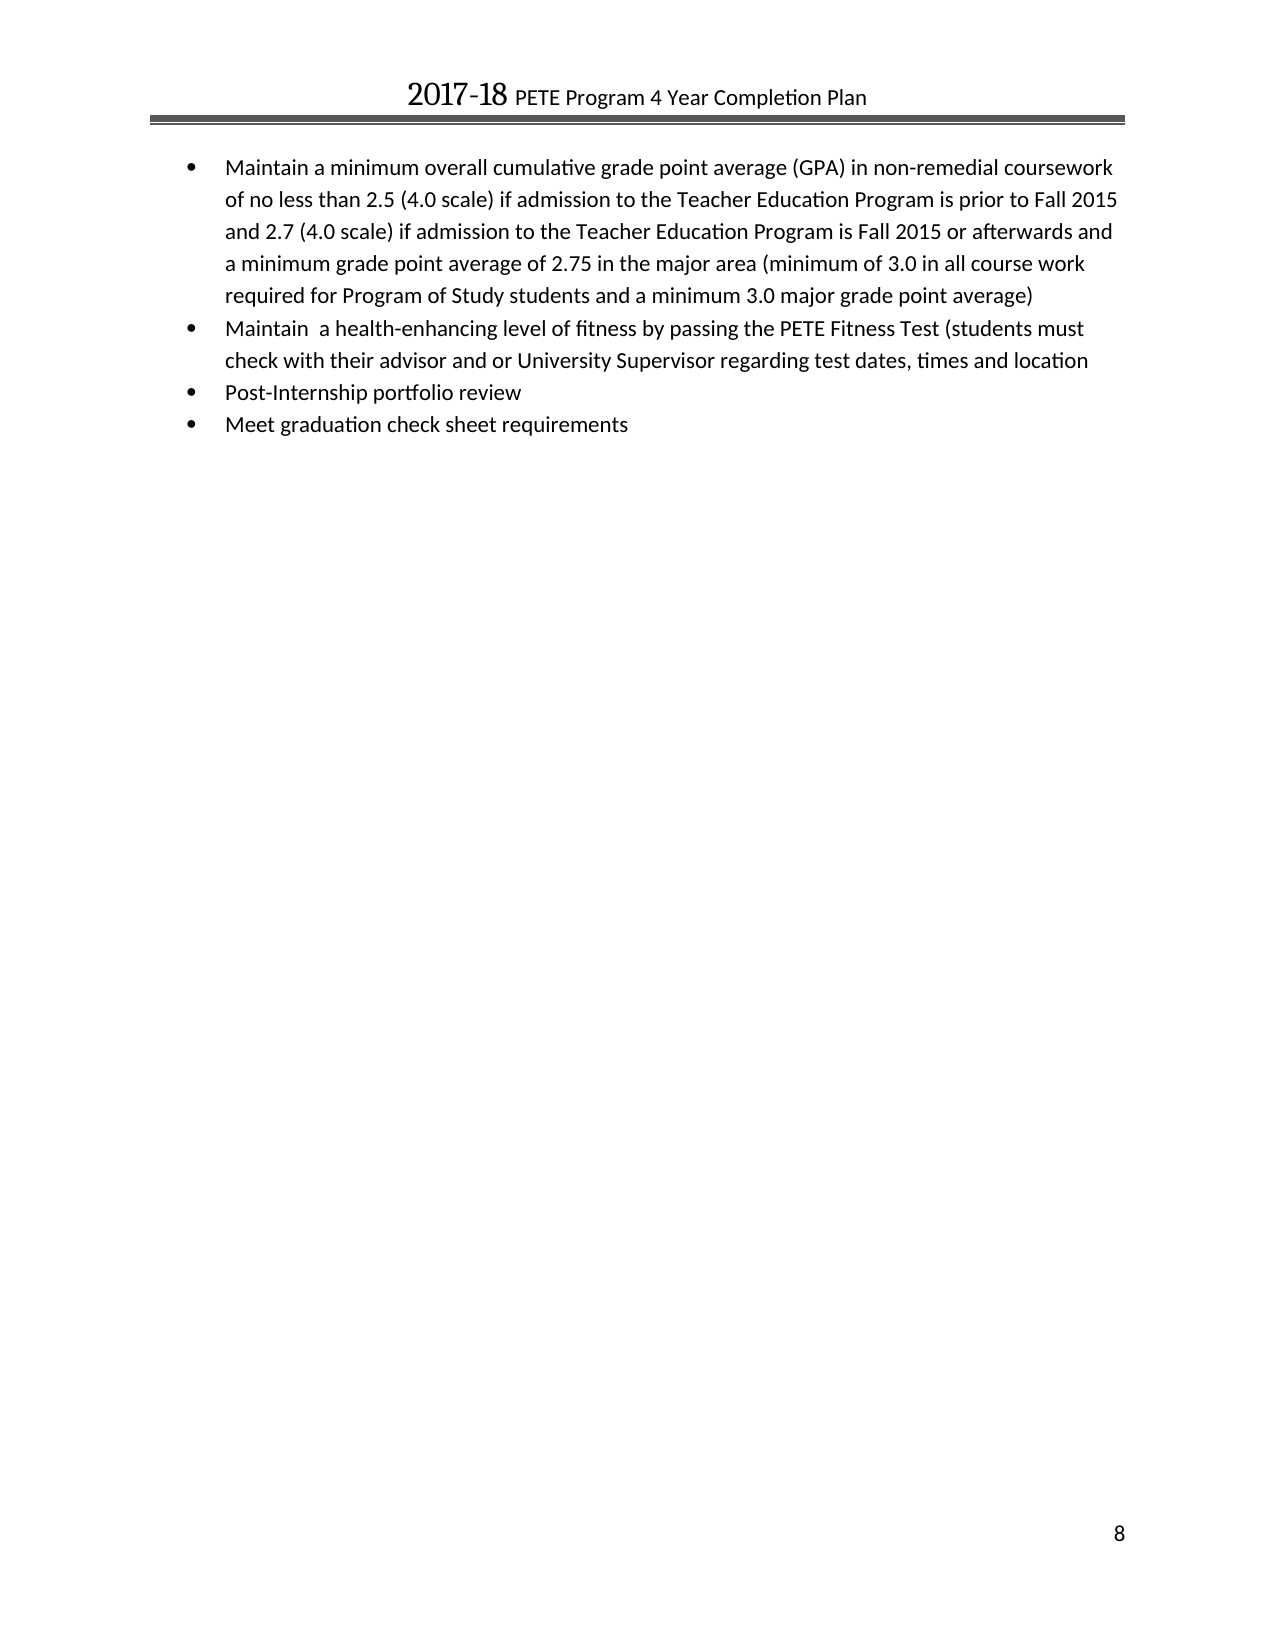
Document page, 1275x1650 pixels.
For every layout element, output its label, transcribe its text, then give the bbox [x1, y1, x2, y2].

list Post-Internship portfolio review [187, 378, 1125, 406]
list Maintain a minimum overall cumulative grade point average (GPA) in non-remedial coursework of no less than 2.5 (4.0 scale) if admission to the Teacher Education Program is prior to Fall 2015 and 2.7 (4.0 scale) if admission to the Teacher Education Program is Fall 2015 or afterwards and a minimum grade point average of 2.75 in the major area (minimum of 3.0 in all course work required for Program of Study students and a minimum 3.0 major grade point average) [187, 153, 1125, 309]
list Maintain a health-enhancing level of fitness by passing the PETE Fitness Test (students must check with their advisor and or University Supervisor regarding test dates, times and location [187, 314, 1125, 374]
list Meet graduation check sheet requirements [187, 410, 1125, 438]
